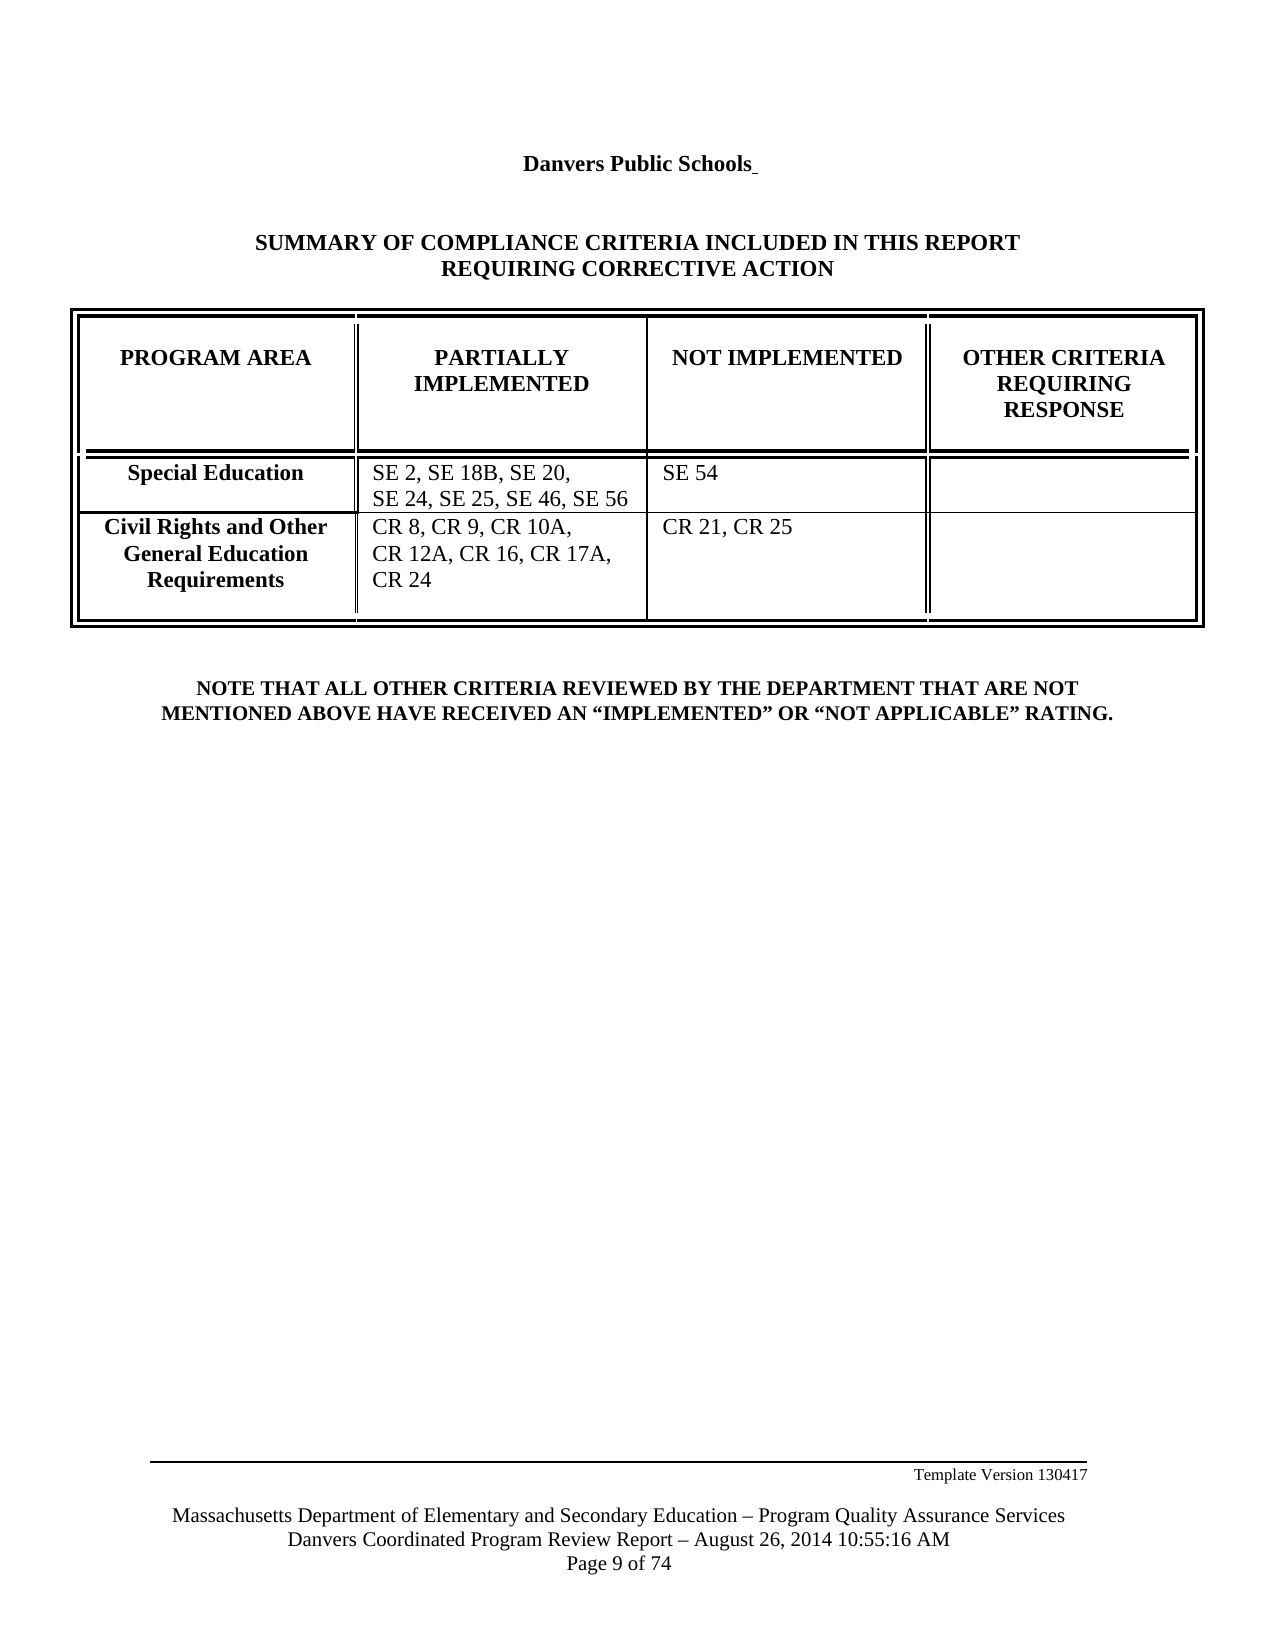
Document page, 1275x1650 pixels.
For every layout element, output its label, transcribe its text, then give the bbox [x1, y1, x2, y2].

text SUMMARY OF COMPLIANCE CRITERIA INCLUDED IN THIS REPORT [75, 229, 1200, 255]
text Danvers Public Schools [150, 150, 1125, 176]
text REQUIRING CORRECTIVE ACTION [75, 255, 1200, 282]
table_cell [928, 513, 1195, 619]
table_cell Special Education [75, 449, 356, 511]
table_cell CR 21, CR 25 [648, 513, 928, 619]
table_cell Civil Rights and Other General Education Requirements [80, 514, 356, 619]
table_header PARTIALLY IMPLEMENTED [356, 311, 647, 449]
table_cell [928, 449, 1200, 511]
table_header OTHER CRITERIA REQUIRING RESPONSE [928, 311, 1200, 449]
table_header NOT IMPLEMENTED [647, 311, 928, 449]
text NOTE THAT ALL OTHER CRITERIA REVIEWED BY THE DEPARTMENT THAT ARE NOT MENTIONED ABOVE HAVE RECEIVED AN “IMPLEMENTED” OR “NOT APPLICABLE” RATING. [150, 676, 1125, 724]
table_cell CR 8, CR 9, CR 10A, CR 12A, CR 16, CR 17A, CR 24 [356, 513, 646, 619]
table_header PROGRAM AREA [75, 311, 356, 449]
table_cell SE 2, SE 18B, SE 20, SE 24, SE 25, SE 46, SE 56 [356, 449, 646, 511]
table_cell SE 54 [648, 449, 928, 511]
